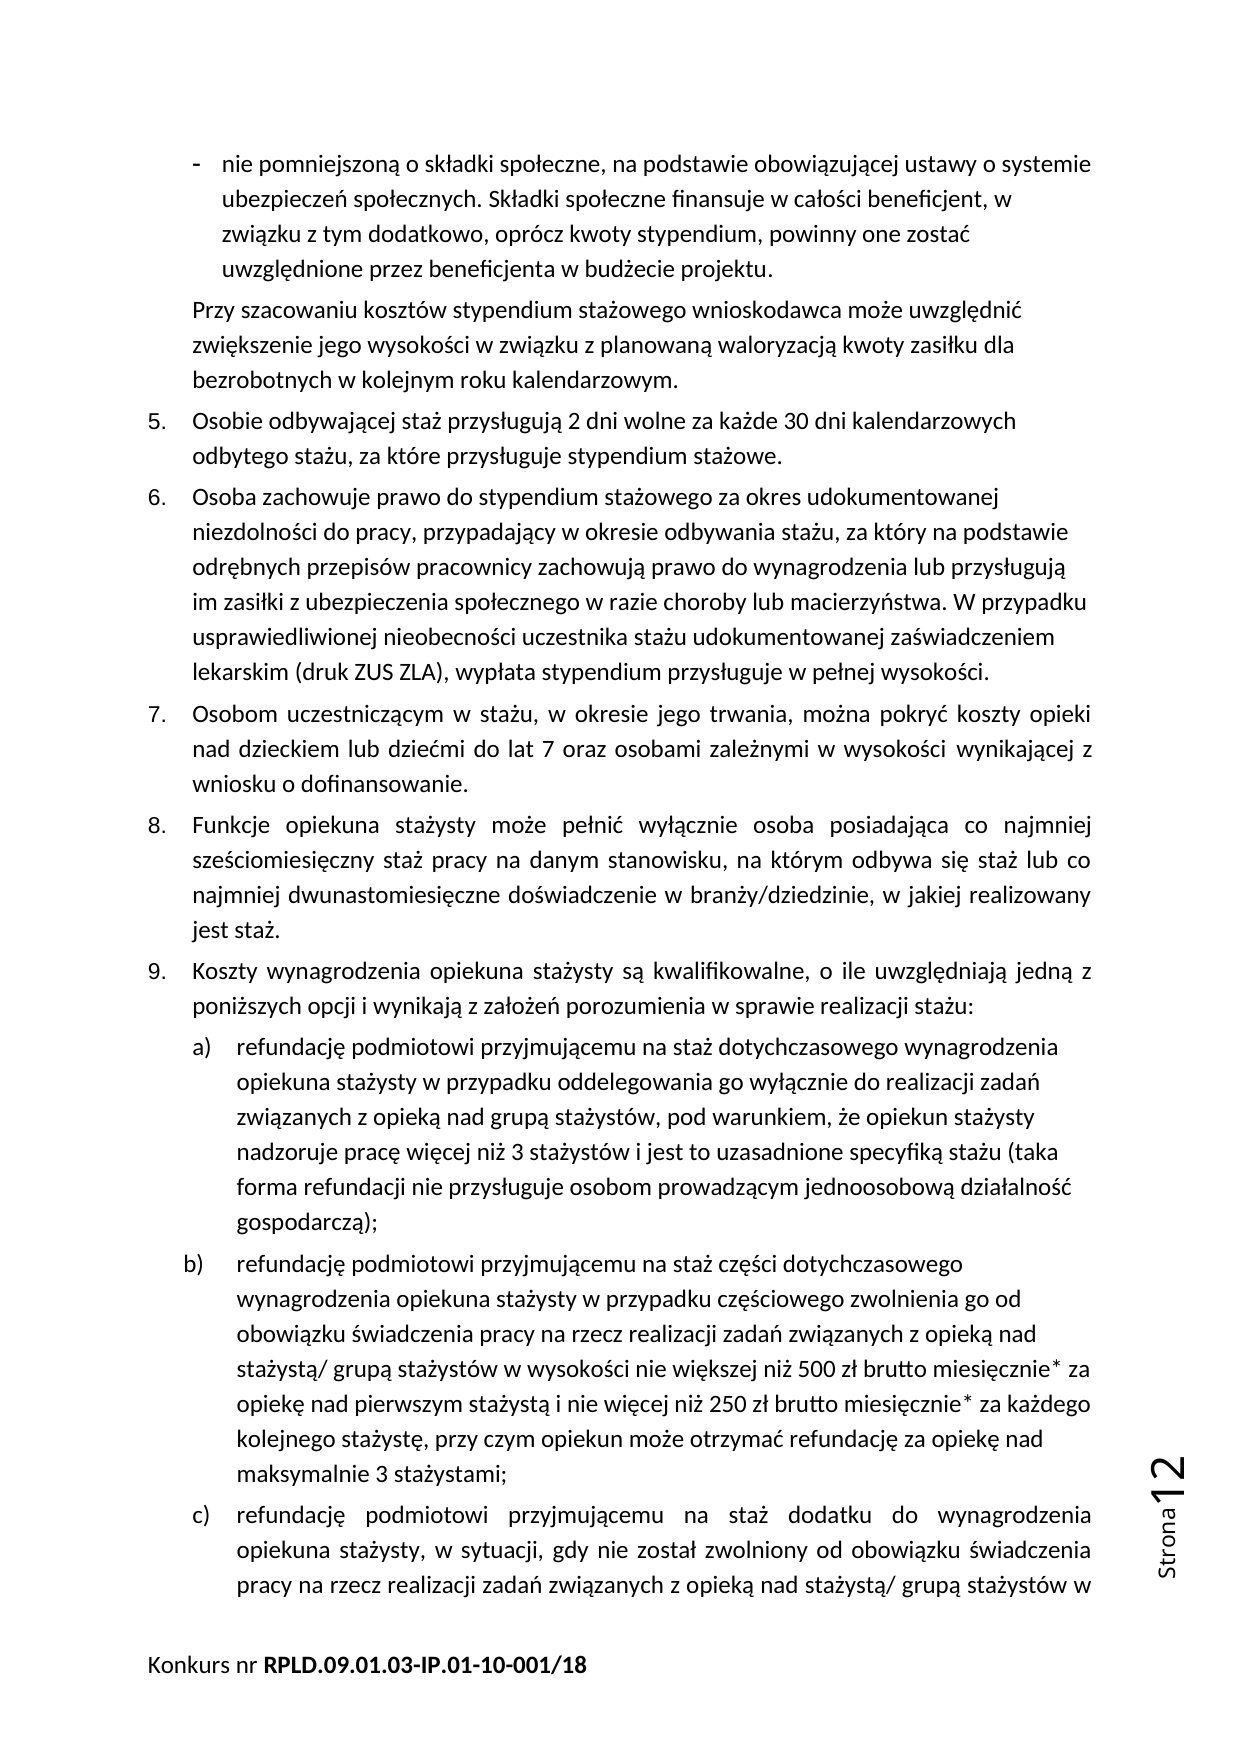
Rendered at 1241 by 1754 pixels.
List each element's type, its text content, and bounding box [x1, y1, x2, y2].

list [192, 1499, 1092, 1599]
list Osobie odbywającej staż przysługują 2 dni wolne za każde 30 dni kalendarzowych odbytego stażu, za które przysługuje stypendium stażowe. [148, 405, 1092, 471]
list Osobom uczestniczącym w stażu, w okresie jego trwania, można pokryć koszty opieki nad dzieckiem lub dziećmi do lat 7 oraz osobami zależnymi w wysokości wynikającej z wniosku o dofinansowanie. [148, 698, 1092, 798]
text Przy szacowaniu kosztów stypendium stażowego wnioskodawca może uwzględnić zwiększenie jego wysokości w związku z planowaną waloryzacją kwoty zasiłku dla bezrobotnych w kolejnym roku kalendarzowym. [192, 294, 1092, 394]
list refundację podmiotowi przyjmującemu na staż części dotychczasowego wynagrodzenia opiekuna stażysty w przypadku częściowego zwolnienia go od obowiązku świadczenia pracy na rzecz realizacji zadań związanych z opieką nad stażystą/ grupą stażystów w wysokości nie większej niż 500 zł brutto miesięcznie* za opiekę nad pierwszym stażystą i nie więcej niż 250 zł brutto miesięcznie* za każdego kolejnego stażystę, przy czym opiekun może otrzymać refundację za opiekę nad maksymalnie 3 stażystami; [183, 1248, 1092, 1488]
list nie pomniejszoną o składki społeczne, na podstawie obowiązującej ustawy o systemie ubezpieczeń społecznych. Składki społeczne finansuje w całości beneficjent, w związku z tym dodatkowo, oprócz kwoty stypendium, powinny one zostać uwzględnione przez beneficjenta w budżecie projektu. [192, 148, 1092, 283]
list Funkcje opiekuna stażysty może pełnić wyłącznie osoba posiadająca co najmniej sześciomiesięczny staż pracy na danym stanowisku, na którym odbywa się staż lub co najmniej dwunastomiesięczne doświadczenie w branży/dziedzinie, w jakiej realizowany jest staż. [148, 809, 1092, 944]
list Koszty wynagrodzenia opiekuna stażysty są kwalifikowalne, o ile uwzględniają jedną z poniższych opcji i wynikają z założeń porozumienia w sprawie realizacji stażu: [148, 955, 1092, 1021]
list Osoba zachowuje prawo do stypendium stażowego za okres udokumentowanej niezdolności do pracy, przypadający w okresie odbywania stażu, za który na podstawie odrębnych przepisów pracownicy zachowują prawo do wynagrodzenia lub przysługują im zasiłki z ubezpieczenia społecznego w razie choroby lub macierzyństwa. W przypadku usprawiedliwionej nieobecności uczestnika stażu udokumentowanej zaświadczeniem lekarskim (druk ZUS ZLA), wypłata stypendium przysługuje w pełnej wysokości. [148, 481, 1092, 687]
list refundację podmiotowi przyjmującemu na staż dotychczasowego wynagrodzenia opiekuna stażysty w przypadku oddelegowania go wyłącznie do realizacji zadań związanych z opieką nad grupą stażystów, pod warunkiem, że opiekun stażysty nadzoruje pracę więcej niż 3 stażystów i jest to uzasadnione specyfiką stażu (taka forma refundacji nie przysługuje osobom prowadzącym jednoosobową działalność gospodarczą); [192, 1031, 1092, 1237]
